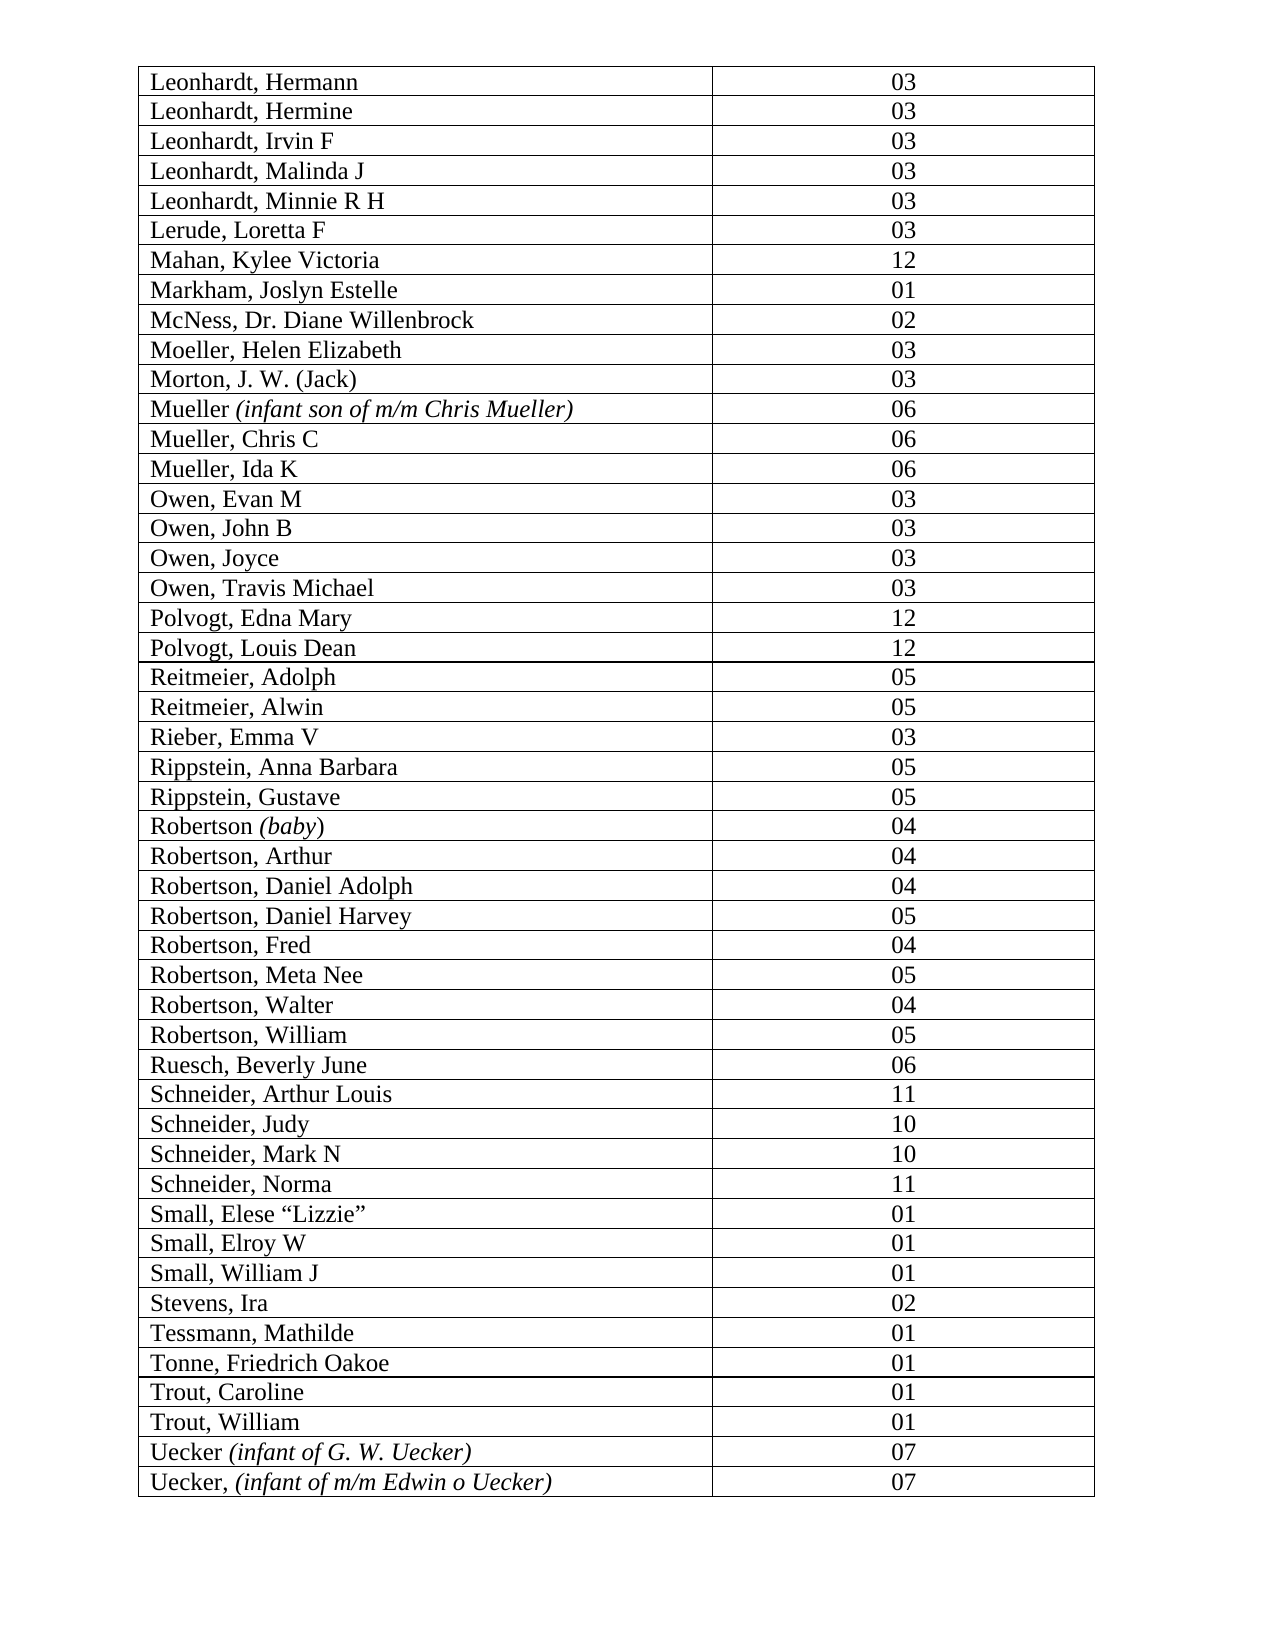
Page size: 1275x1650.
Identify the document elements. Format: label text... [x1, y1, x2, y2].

table_cell Leonhardt, Minnie R H [139, 186, 712, 214]
table_cell 06 [713, 424, 1094, 453]
table_cell Reitmeier, Adolph [139, 663, 712, 691]
table_cell 03 [713, 216, 1094, 244]
table_cell 02 [713, 1288, 1094, 1317]
table_cell Mueller, Ida K [139, 454, 712, 483]
table_cell Uecker (infant of G. W. Uecker) [139, 1437, 712, 1466]
table_cell 03 [713, 96, 1094, 125]
table_cell Stevens, Ira [139, 1288, 712, 1317]
table_cell Robertson, Fred [139, 931, 712, 959]
table_cell Schneider, Mark N [139, 1139, 712, 1168]
table_cell 03 [713, 126, 1094, 155]
table_cell 03 [713, 186, 1094, 214]
table_cell 10 [713, 1109, 1094, 1138]
table_cell 01 [713, 1378, 1094, 1406]
table_cell 03 [713, 335, 1094, 363]
table_cell 05 [713, 752, 1094, 781]
table_cell Small, William J [139, 1258, 712, 1287]
table_cell Trout, Caroline [139, 1378, 712, 1406]
table_cell 02 [713, 305, 1094, 334]
table_cell 03 [713, 514, 1094, 542]
table_cell Rippstein, Anna Barbara [139, 752, 712, 781]
table_cell Rippstein, Gustave [139, 782, 712, 810]
table_cell Robertson, Arthur [139, 841, 712, 870]
table_cell 10 [713, 1139, 1094, 1168]
table_cell 04 [713, 931, 1094, 959]
table_cell Moeller, Helen Elizabeth [139, 335, 712, 363]
table_cell 12 [713, 603, 1094, 632]
table_cell 01 [713, 275, 1094, 304]
table_cell Lerude, Loretta F [139, 216, 712, 244]
table_cell 06 [713, 454, 1094, 483]
table_cell 05 [713, 692, 1094, 721]
table_cell Mueller, Chris C [139, 424, 712, 453]
table_cell 03 [713, 67, 1094, 95]
table_cell Small, Elroy W [139, 1229, 712, 1257]
table_cell 05 [713, 782, 1094, 810]
table_cell 06 [713, 394, 1094, 423]
table_cell Tonne, Friedrich Oakoe [139, 1348, 712, 1376]
table_cell Tessmann, Mathilde [139, 1318, 712, 1347]
table_cell 04 [713, 990, 1094, 1019]
table_cell Robertson, Daniel Harvey [139, 901, 712, 929]
table_cell 01 [713, 1258, 1094, 1287]
table_cell 04 [713, 871, 1094, 900]
table_cell 06 [713, 1050, 1094, 1078]
table_cell Leonhardt, Hermann [139, 67, 712, 95]
table_cell 03 [713, 543, 1094, 572]
table_cell Owen, John B [139, 514, 712, 542]
table_cell Leonhardt, Malinda J [139, 156, 712, 185]
table_cell 03 [713, 365, 1094, 393]
table_cell Markham, Joslyn Estelle [139, 275, 712, 304]
table_cell 05 [713, 663, 1094, 691]
table_cell 05 [713, 901, 1094, 929]
table_cell 04 [713, 841, 1094, 870]
table_cell Owen, Joyce [139, 543, 712, 572]
table_cell Trout, William [139, 1407, 712, 1436]
table_cell 12 [713, 633, 1094, 661]
table_cell 12 [713, 245, 1094, 274]
table_cell Mahan, Kylee Victoria [139, 245, 712, 274]
table_cell 03 [713, 156, 1094, 185]
table_cell McNess, Dr. Diane Willenbrock [139, 305, 712, 334]
table_cell Robertson, William [139, 1020, 712, 1049]
table_cell Owen, Evan M [139, 484, 712, 512]
table_cell Schneider, Arthur Louis [139, 1080, 712, 1108]
table_cell 07 [713, 1437, 1094, 1466]
table_cell 04 [713, 811, 1094, 840]
table_cell 05 [713, 1020, 1094, 1049]
table_cell Leonhardt, Irvin F [139, 126, 712, 155]
table_cell 05 [713, 960, 1094, 989]
table_cell 01 [713, 1199, 1094, 1227]
table_cell Small, Elese “Lizzie” [139, 1199, 712, 1227]
table_cell Morton, J. W. (Jack) [139, 365, 712, 393]
table_cell Mueller (infant son of m/m Chris Mueller) [139, 394, 712, 423]
table_cell Schneider, Judy [139, 1109, 712, 1138]
table_cell 03 [713, 722, 1094, 751]
table_cell 11 [713, 1169, 1094, 1198]
table_cell Robertson, Walter [139, 990, 712, 1019]
table_cell 07 [713, 1467, 1094, 1496]
table_cell Ruesch, Beverly June [139, 1050, 712, 1078]
table_cell Owen, Travis Michael [139, 573, 712, 602]
table_cell 11 [713, 1080, 1094, 1108]
table_cell Rieber, Emma V [139, 722, 712, 751]
table_cell Robertson, Daniel Adolph [139, 871, 712, 900]
table_cell Robertson, Meta Nee [139, 960, 712, 989]
table_cell Polvogt, Louis Dean [139, 633, 712, 661]
table_cell 01 [713, 1229, 1094, 1257]
table_cell Schneider, Norma [139, 1169, 712, 1198]
table_cell 03 [713, 573, 1094, 602]
table_cell 01 [713, 1348, 1094, 1376]
table_cell Reitmeier, Alwin [139, 692, 712, 721]
table_cell Leonhardt, Hermine [139, 96, 712, 125]
table_cell 01 [713, 1318, 1094, 1347]
table_cell Uecker, (infant of m/m Edwin o Uecker) [139, 1467, 712, 1496]
table_cell 03 [713, 484, 1094, 512]
table_cell 01 [713, 1407, 1094, 1436]
table_cell Robertson (baby) [139, 811, 712, 840]
table_cell Polvogt, Edna Mary [139, 603, 712, 632]
